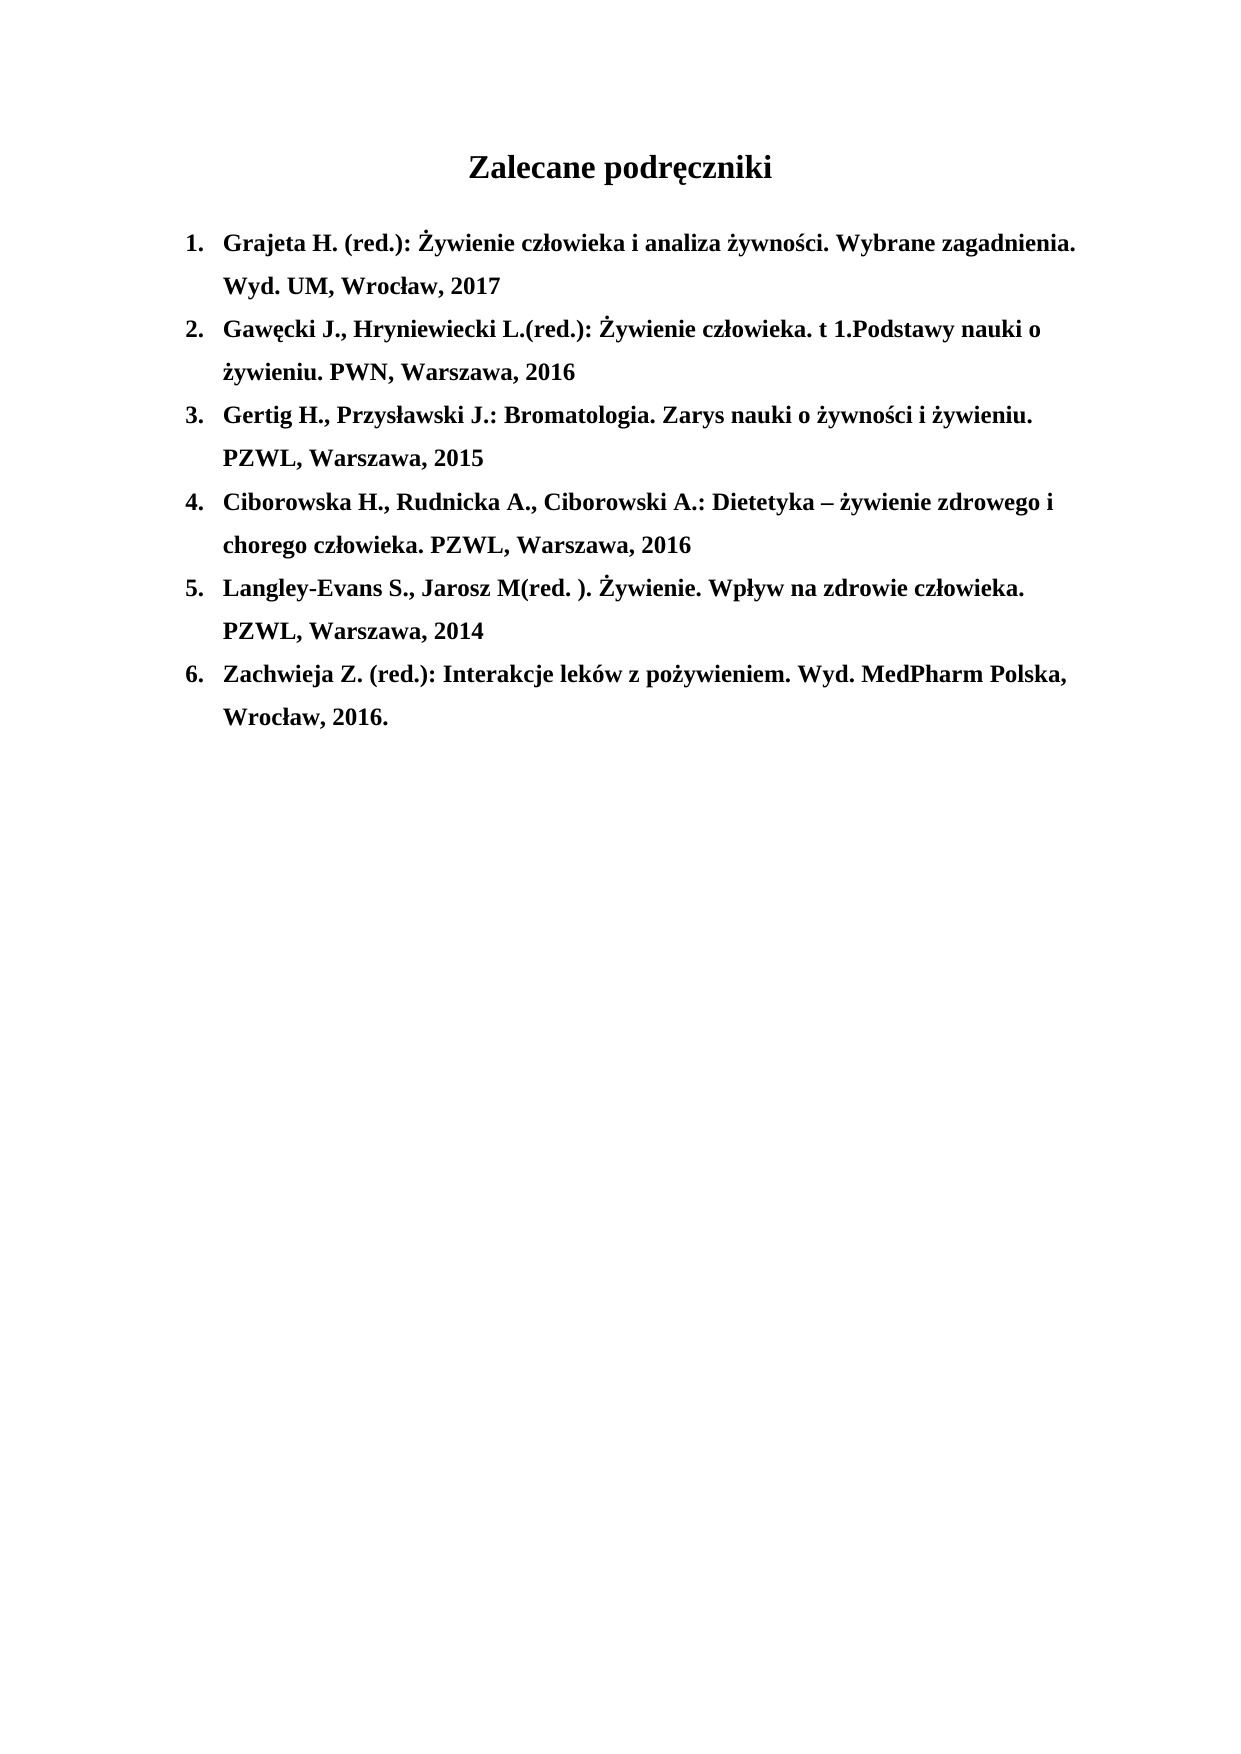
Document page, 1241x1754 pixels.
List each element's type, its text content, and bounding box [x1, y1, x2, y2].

list Zachwieja Z. (red.): Interakcje leków z pożywieniem. Wyd. MedPharm Polska, Wrocław, 2016. [185, 659, 1093, 731]
list Langley-Evans S., Jarosz M(red. ). Żywienie. Wpływ na zdrowie człowieka. PZWL, Warszawa, 2014 [185, 573, 1093, 645]
text Zalecane podręczniki [148, 148, 1093, 186]
list Gawęcki J., Hryniewiecki L.(red.): Żywienie człowieka. t 1.Podstawy nauki o żywieniu. PWN, Warszawa, 2016 [185, 314, 1093, 386]
list Ciborowska H., Rudnicka A., Ciborowski A.: Dietetyka – żywienie zdrowego i chorego człowieka. PZWL, Warszawa, 2016 [185, 487, 1093, 558]
list Gertig H., Przysławski J.: Bromatologia. Zarys nauki o żywności i żywieniu. PZWL, Warszawa, 2015 [185, 400, 1093, 472]
list Grajeta H. (red.): Żywienie człowieka i analiza żywności. Wybrane zagadnienia. Wyd. UM, Wrocław, 2017 [185, 228, 1093, 300]
